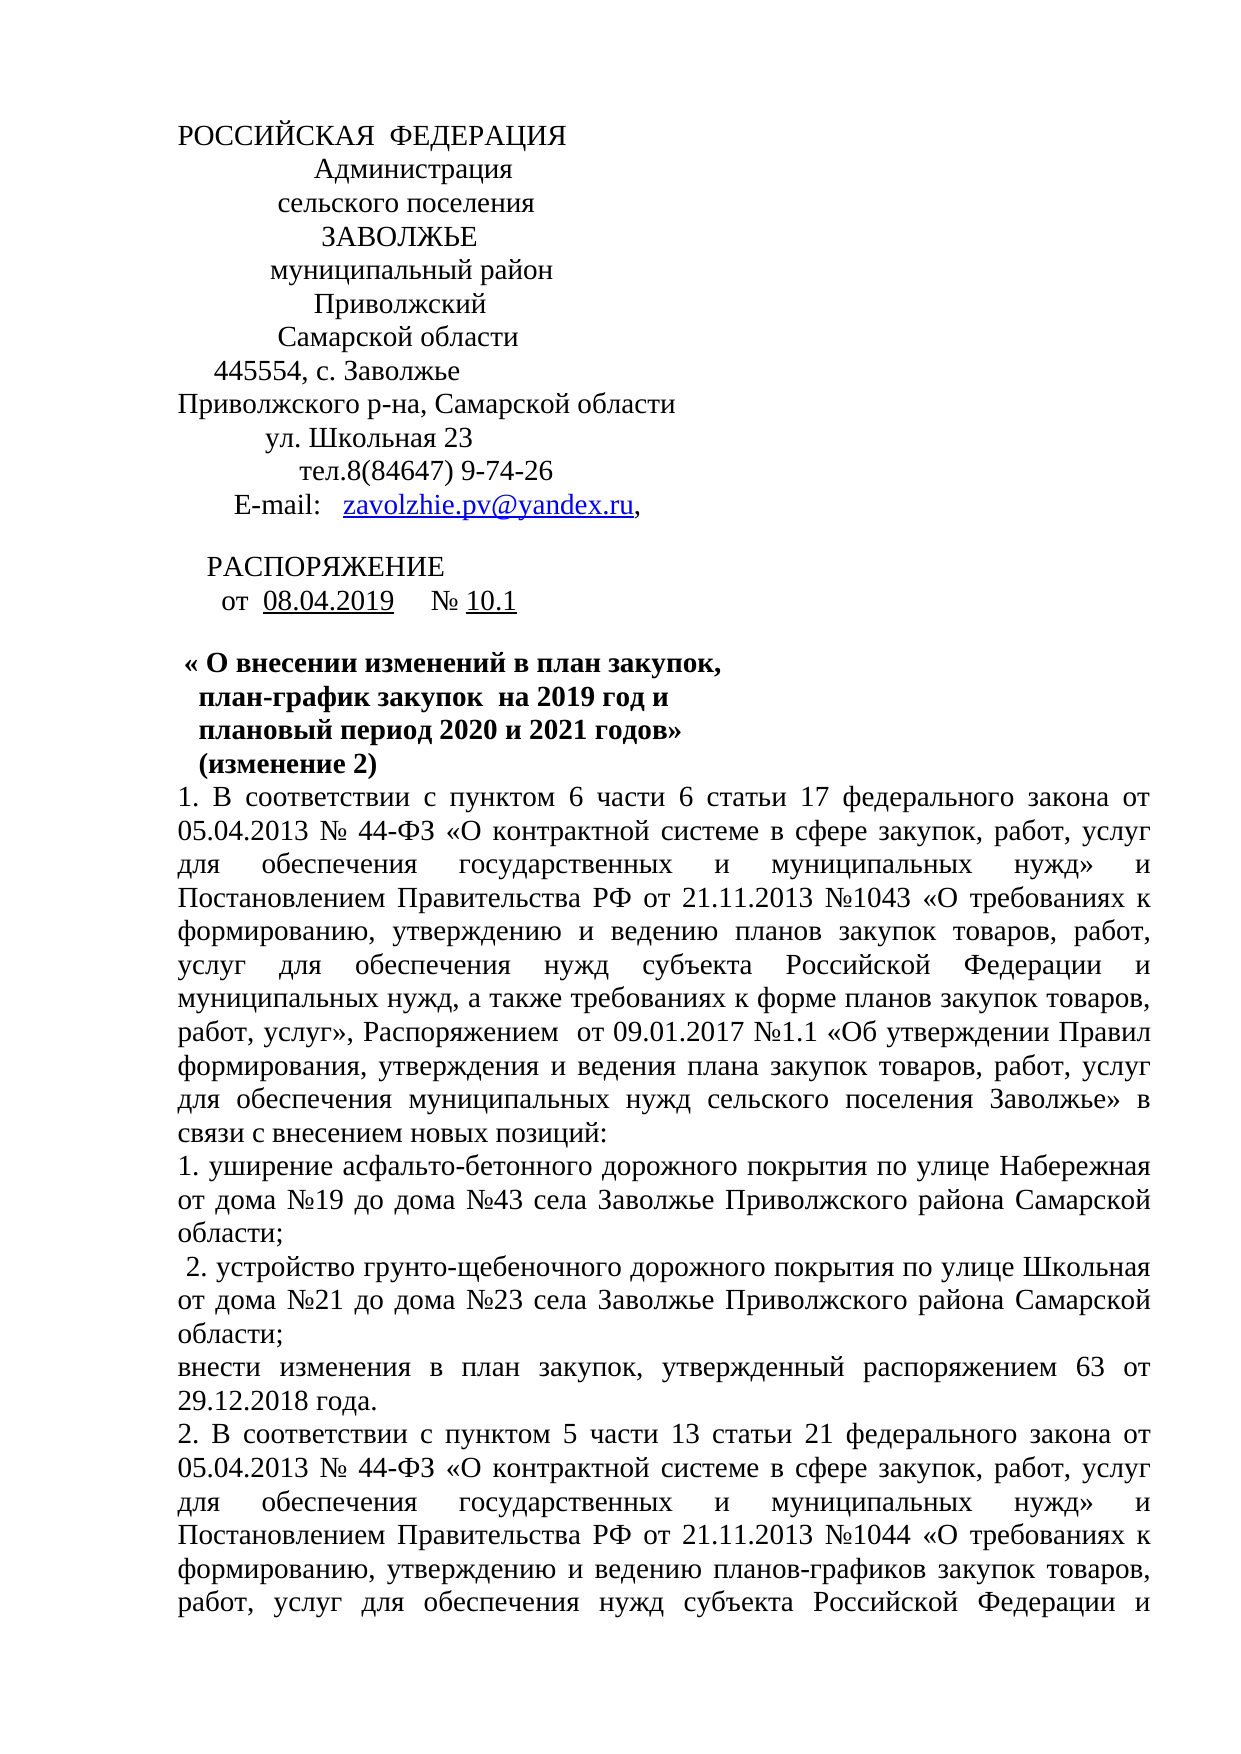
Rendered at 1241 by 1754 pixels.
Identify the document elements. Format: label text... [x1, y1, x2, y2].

text ЗАВОЛЖЬЕ [233, 219, 1152, 252]
text муниципальный район [233, 252, 1152, 286]
text внести изменения в план закупок, утвержденный распоряжением 63 от 29.12.2018 года. [177, 1349, 1152, 1417]
text Администрация [233, 152, 1152, 185]
text тел.8(84647) 9-74-26 [233, 453, 1152, 487]
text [177, 1417, 1152, 1618]
text « О внесении изменений в план закупок, [118, 645, 1152, 679]
text Самарской области [233, 319, 1152, 353]
text РОССИЙСКАЯ ФЕДЕРАЦИЯ [177, 118, 1152, 152]
table_header РАСПОРЯЖЕНИЕ от 08.04.2019 № 10.1 [177, 549, 702, 616]
text 445554, с. Заволжье Приволжского р-на, Самарской области [177, 353, 1152, 420]
text 1. В соответствии с пунктом 6 части 6 статьи 17 федерального закона от 05.04.2013 № 44-ФЗ «О контрактной системе в сфере закупок, работ, услуг для обеспечения государственных и муниципальных нужд» и Постановлением Правительства РФ от 21.11.2013 №1043 «О требованиях к формированию, утверждению и ведению планов закупок товаров, работ, услуг для обеспечения нужд субъекта Российской Федерации и муниципальных нужд, а также требованиях к форме планов закупок товаров, работ, услуг», Распоряжением от 09.01.2017 №1.1 «Об утверждении Правил формирования, утверждения и ведения плана закупок товаров, работ, услуг для обеспечения муниципальных нужд сельского поселения Заволжье» в связи с внесением новых позиций: [177, 779, 1152, 1148]
text Приволжский [233, 286, 1152, 319]
text E-mail: zavolzhie.pv@yandex.ru, [233, 487, 1152, 521]
text сельского поселения [233, 185, 1152, 219]
text 2. устройство грунто-щебеночного дорожного покрытия по улице Школьная от дома №21 до дома №23 села Заволжье Приволжского района Самарской области; [177, 1249, 1152, 1349]
text 1. уширение асфальто-бетонного дорожного покрытия по улице Набережная от дома №19 до дома №43 села Заволжье Приволжского района Самарской области; [177, 1148, 1152, 1249]
text (изменение 2) [118, 746, 1152, 779]
text ул. Школьная 23 [177, 420, 1152, 453]
text план-график закупок на 2019 год и [118, 679, 1152, 712]
text плановый период 2020 и 2021 годов» [118, 712, 1152, 746]
